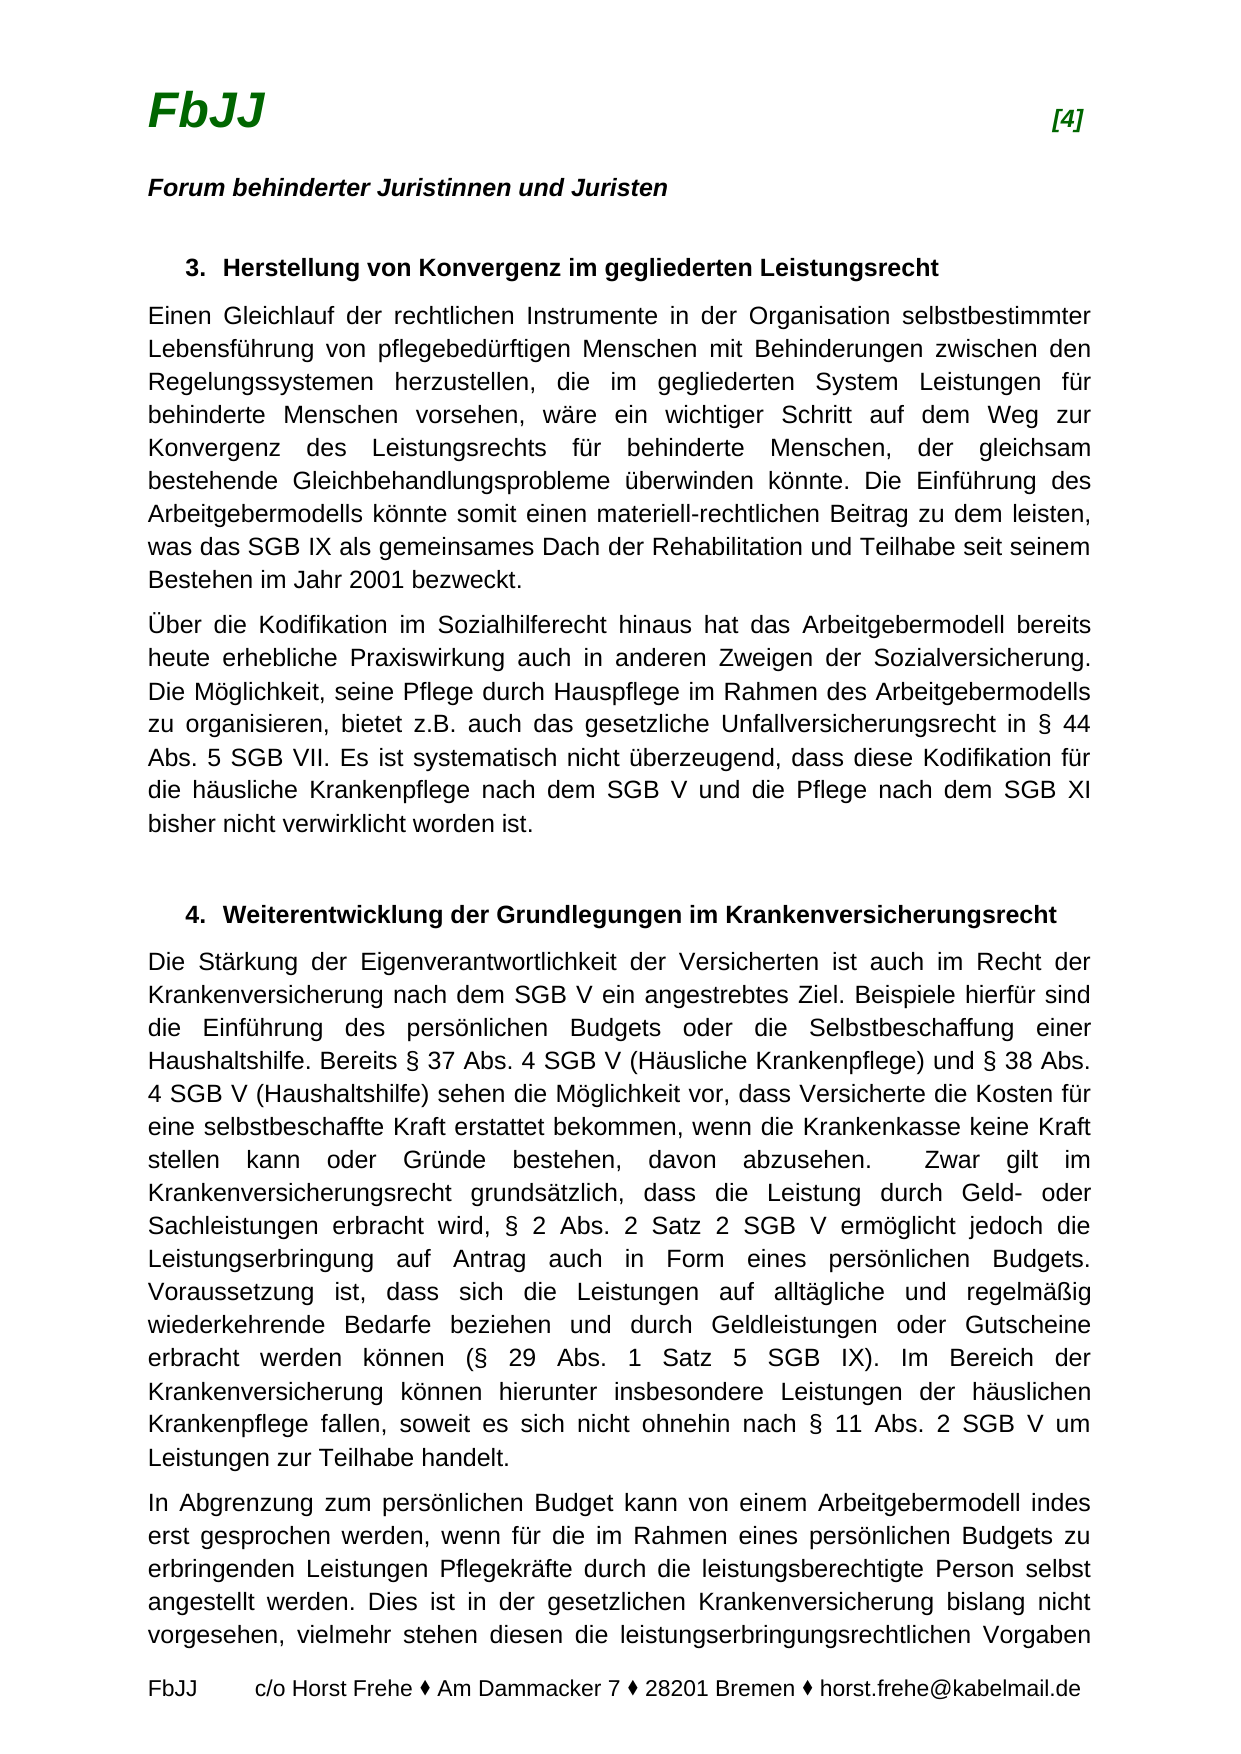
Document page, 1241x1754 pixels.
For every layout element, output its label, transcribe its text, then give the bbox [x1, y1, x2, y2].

text Einen Gleichlauf der rechtlichen Instrumente in der Organisation selbstbestimmter Lebensführung von pflegebedürftigen Menschen mit Behinderungen zwischen den Regelungssystemen herzustellen, die im gegliederten System Leistungen für behinderte Menschen vorsehen, wäre ein wichtiger Schritt auf dem Weg zur Konvergenz des Leistungsrechts für behinderte Menschen, der gleichsam bestehende Gleichbehandlungsprobleme überwinden könnte. Die Einführung des Arbeitgebermodells könnte somit einen materiell-rechtlichen Beitrag zu dem leisten, was das SGB IX als gemeinsames Dach der Rehabilitation und Teilhabe seit seinem Bestehen im Jahr 2001 bezweckt. [148, 301, 1093, 594]
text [148, 1488, 1093, 1649]
text Über die Kodifikation im Sozialhilferecht hinaus hat das Arbeitgebermodell bereits heute erhebliche Praxiswirkung auch in anderen Zweigen der Sozialversicherung. Die Möglichkeit, seine Pflege durch Hauspflege im Rahmen des Arbeitgebermodells zu organisieren, bietet z.B. auch das gesetzliche Unfallversicherungsrecht in § 44 Abs. 5 SGB VII. Es ist systematisch nicht überzeugend, dass diese Kodifikation für die häusliche Krankenpflege nach dem SGB V und die Pflege nach dem SGB XI bisher nicht verwirklicht worden ist. [148, 610, 1093, 837]
subtitle Weiterentwicklung der Grundlegungen im Krankenversicherungsrecht [185, 899, 1093, 928]
text Die Stärkung der Eigenverantwortlichkeit der Versicherten ist auch im Recht der Krankenversicherung nach dem SGB V ein angestrebtes Ziel. Beispiele hierfür sind die Einführung des persönlichen Budgets oder die Selbstbeschaffung einer Haushaltshilfe. Bereits § 37 Abs. 4 SGB V (Häusliche Krankenpflege) und § 38 Abs. 4 SGB V (Haushaltshilfe) sehen die Möglichkeit vor, dass Versicherte die Kosten für eine selbstbeschaffte Kraft erstattet bekommen, wenn die Krankenkasse keine Kraft stellen kann oder Gründe bestehen, davon abzusehen. Zwar gilt im Krankenversicherungsrecht grundsätzlich, dass die Leistung durch Geld- oder Sachleistungen erbracht wird, § 2 Abs. 2 Satz 2 SGB V ermöglicht jedoch die Leistungserbringung auf Antrag auch in Form eines persönlichen Budgets. Voraussetzung ist, dass sich die Leistungen auf alltägliche und regelmäßig wiederkehrende Bedarfe beziehen und durch Geldleistungen oder Gutscheine erbracht werden können (§ 29 Abs. 1 Satz 5 SGB IX). Im Bereich der Krankenversicherung können hierunter insbesondere Leistungen der häuslichen Krankenpflege fallen, soweit es sich nicht ohnehin nach § 11 Abs. 2 SGB V um Leistungen zur Teilhabe handelt. [148, 947, 1093, 1471]
subtitle Herstellung von Konvergenz im gegliederten Leistungsrecht [185, 253, 1093, 282]
